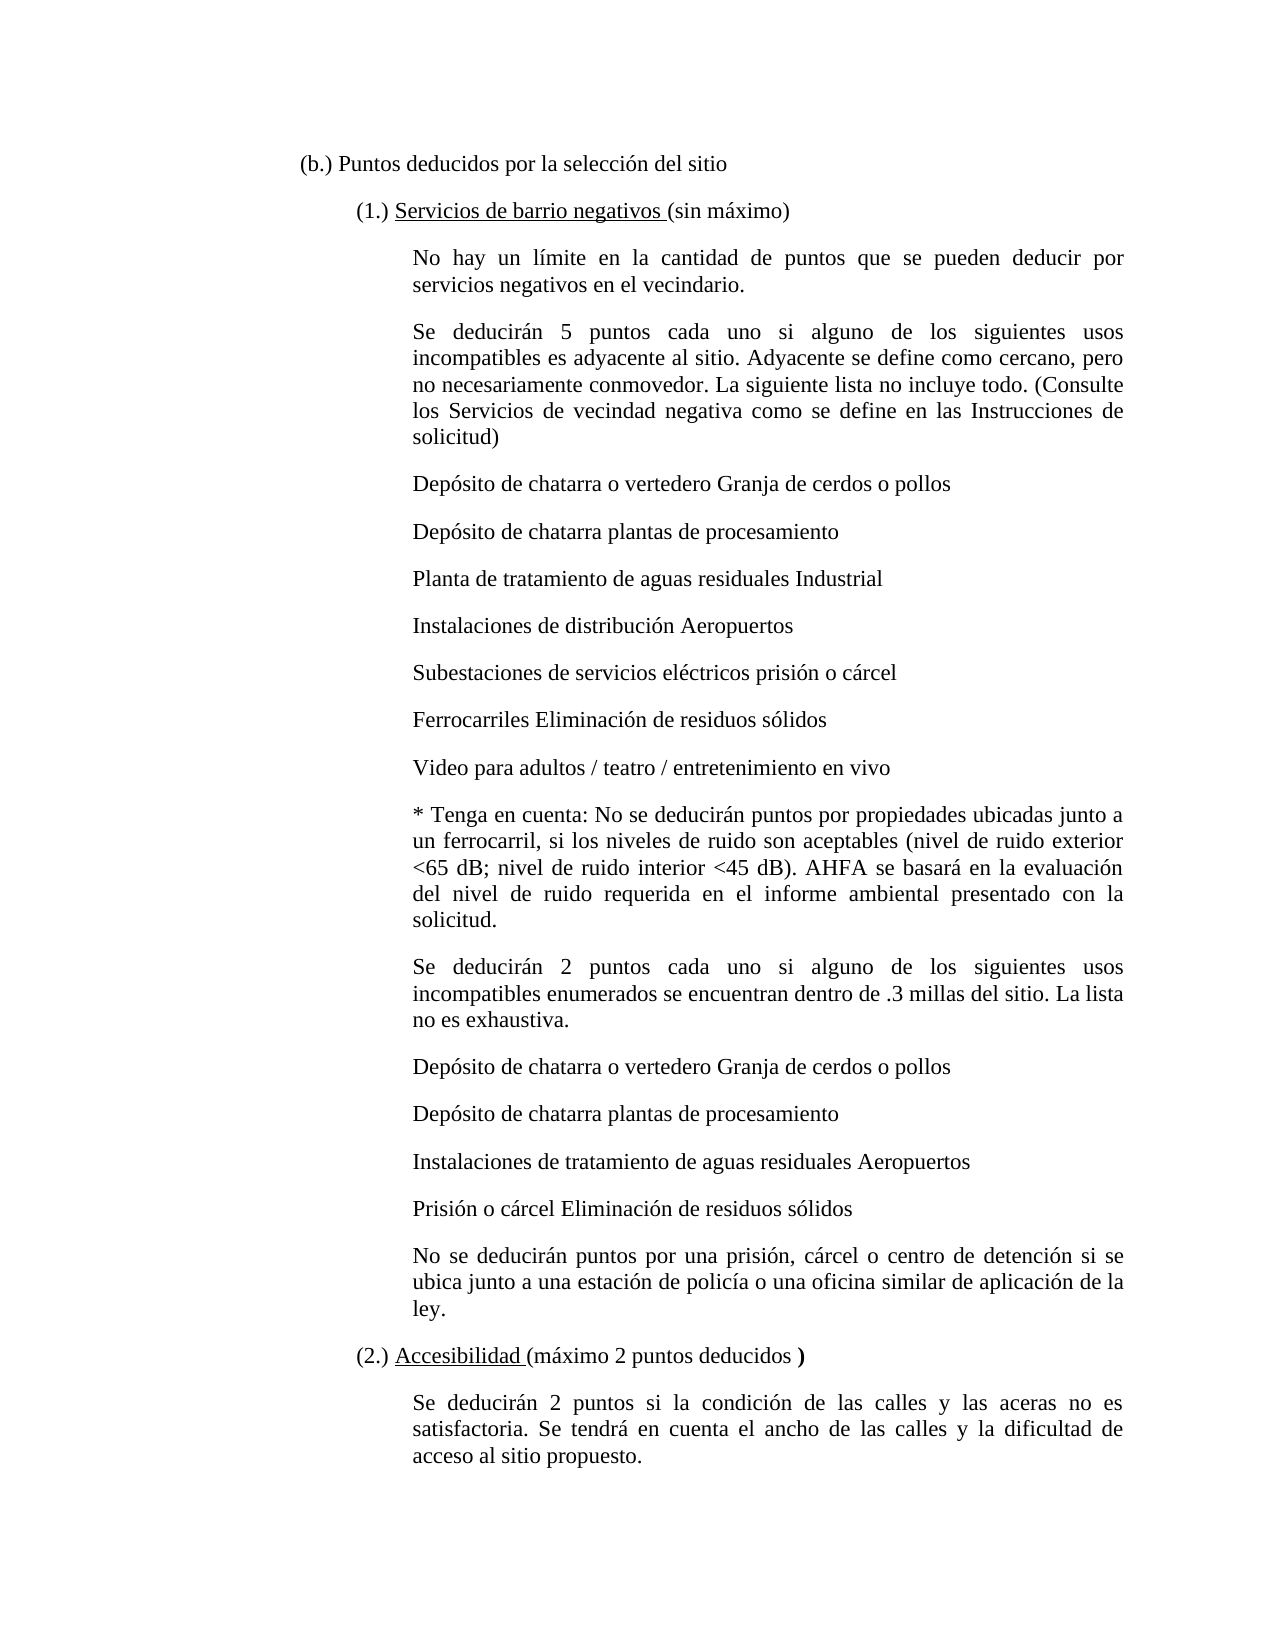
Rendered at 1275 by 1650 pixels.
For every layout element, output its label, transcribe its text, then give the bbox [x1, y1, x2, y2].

text Se deducirán 2 puntos cada uno si alguno de los siguientes usos incompatibles enumerados se encuentran dentro de .3 millas del sitio. La lista no es exhaustiva. [412, 953, 1125, 1032]
text Instalaciones de tratamiento de aguas residuales Aeropuertos [412, 1148, 1125, 1174]
text Depósito de chatarra o vertedero Granja de cerdos o pollos [412, 1053, 1125, 1080]
text (b.) Puntos deducidos por la selección del sitio [300, 150, 1125, 176]
text (2.) Accesibilidad (máximo 2 puntos deducidos ) [356, 1342, 1125, 1368]
text Prisión o cárcel Eliminación de residuos sólidos [412, 1195, 1125, 1221]
text (1.) Servicios de barrio negativos (sin máximo) [356, 197, 1125, 223]
text Depósito de chatarra o vertedero Granja de cerdos o pollos [412, 471, 1125, 497]
text Depósito de chatarra plantas de procesamiento [412, 1101, 1125, 1127]
text * Tenga en cuenta: No se deducirán puntos por propiedades ubicadas junto a un ferrocarril, si los niveles de ruido son aceptables (nivel de ruido exterior <65 dB; nivel de ruido interior <45 dB). AHFA se basará en la evaluación del nivel de ruido requerida en el informe ambiental presentado con la solicitud. [412, 801, 1125, 933]
text No hay un límite en la cantidad de puntos que se pueden deducir por servicios negativos en el vecindario. [412, 244, 1125, 297]
text Se deducirán 5 puntos cada uno si alguno de los siguientes usos incompatibles es adyacente al sitio. Adyacente se define como cercano, pero no necesariamente conmovedor. La siguiente lista no incluye todo. (Consulte los Servicios de vecindad negativa como se define en las Instrucciones de solicitud) [412, 318, 1125, 450]
text Instalaciones de distribución Aeropuertos [412, 612, 1125, 638]
text No se deducirán puntos por una prisión, cárcel o centro de detención si se ubica junto a una estación de policía o una oficina similar de aplicación de la ley. [412, 1242, 1125, 1321]
text Planta de tratamiento de aguas residuales Industrial [412, 565, 1125, 591]
text Ferrocarriles Eliminación de residuos sólidos [412, 706, 1125, 733]
text Video para adultos / teatro / entretenimiento en vivo [412, 754, 1125, 780]
text Depósito de chatarra plantas de procesamiento [412, 518, 1125, 544]
text Se deducirán 2 puntos si la condición de las calles y las aceras no es satisfactoria. Se tendrá en cuenta el ancho de las calles y la dificultad de acceso al sitio propuesto. [412, 1389, 1125, 1468]
text Subestaciones de servicios eléctricos prisión o cárcel [412, 659, 1125, 686]
